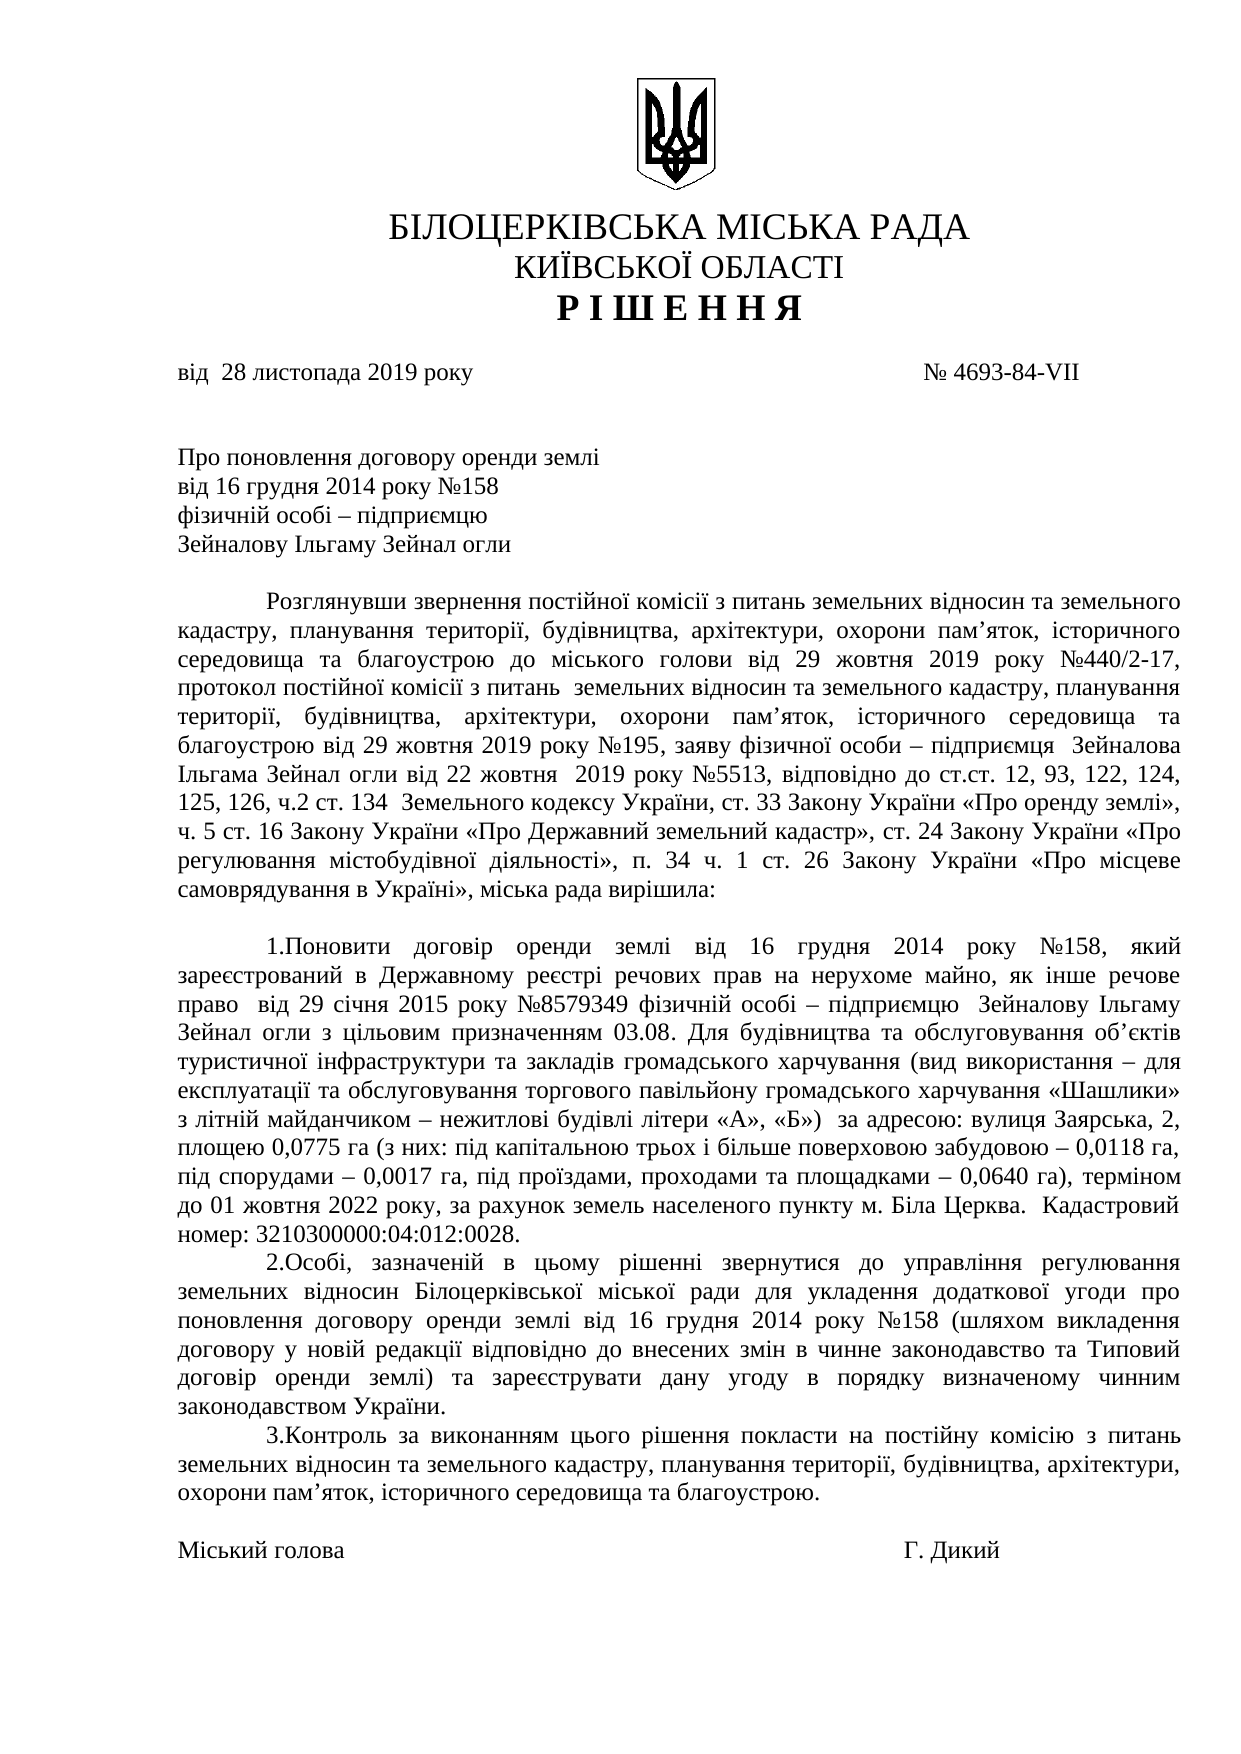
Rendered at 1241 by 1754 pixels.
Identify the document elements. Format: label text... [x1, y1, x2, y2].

text від 28 листопада 2019 року № 4693-84-VII [177, 329, 1181, 414]
text Про поновлення договору оренди землі [177, 442, 1181, 471]
text БІЛОЦЕРКІВСЬКА МІСЬКА РАДА [177, 204, 1181, 247]
text 2.Особі, зазначеній в цьому рішенні звернутися до управління регулювання земельних відносин Білоцерківської міської ради для укладення додаткової угоди про поновлення договору оренди землі від 16 грудня 2014 року №158 (шляхом викладення договору у новій редакції відповідно до внесених змін в чинне законодавство та Типовий договір оренди землі) та зареєструвати дану угоду в порядку визначеному чинним законодавством України. [177, 1247, 1181, 1420]
text Р І Ш Е Н Н Я [177, 286, 1181, 329]
text Розглянувши звернення постійної комісії з питань земельних відносин та земельного кадастру, планування території, будівництва, архітектури, охорони пам’яток, історичного середовища та благоустрою до міського голови від 29 жовтня 2019 року №440/2-17, протокол постійної комісії з питань земельних відносин та земельного кадастру, планування території, будівництва, архітектури, охорони пам’яток, історичного середовища та благоустрою від 29 жовтня 2019 року №195, заяву фізичної особи – підприємця Зейналова Ільгама Зейнал огли від 22 жовтня 2019 року №5513, відповідно до ст.ст. 12, 93, 122, 124, 125, 126, ч.2 ст. 134 Земельного кодексу України, ст. 33 Закону України «Про оренду землі», ч. 5 ст. 16 Закону України «Про Державний земельний кадастр», ст. 24 Закону України «Про регулювання містобудівної діяльності», п. 34 ч. 1 ст. 26 Закону України «Про місцеве самоврядування в Україні», міська рада вирішила: [177, 586, 1181, 902]
text КИЇВСЬКОЇ ОБЛАСТІ [177, 247, 1181, 286]
text фізичній особі – підприємцю [177, 500, 1181, 529]
text від 16 грудня 2014 року №158 [177, 471, 1181, 500]
picture [631, 71, 726, 198]
text 1.Поновити договір оренди землі від 16 грудня 2014 року №158, який зареєстрований в Державному реєстрі речових прав на нерухоме майно, як інше речове право від 29 січня 2015 року №8579349 фізичній особі – підприємцю Зейналову Ільгаму Зейнал огли з цільовим призначенням 03.08. Для будівництва та обслуговування об’єктів туристичної інфраструктури та закладів громадського харчування (вид використання – для експлуатації та обслуговування торгового павільйону громадського харчування «Шашлики» з літній майданчиком – нежитлові будівлі літери «А», «Б») за адресою: вулиця Заярська, 2, площею 0,0775 га (з них: під капітальною трьох і більше поверховою забудовою – 0,0118 га, під спорудами – 0,0017 га, під проїздами, проходами та площадками – 0,0640 га), терміном до 01 жовтня 2022 року, за рахунок земель населеного пункту м. Біла Церква. Кадастровий номер: 3210300000:04:012:0028. [177, 931, 1181, 1247]
text Зейналову Ільгаму Зейнал огли [177, 529, 1181, 557]
text Міський голова Г. Дикий [177, 1535, 1181, 1564]
text 3.Контроль за виконанням цього рішення покласти на постійну комісію з питань земельних відносин та земельного кадастру, планування території, будівництва, архітектури, охорони пам’яток, історичного середовища та благоустрою. [177, 1420, 1181, 1506]
